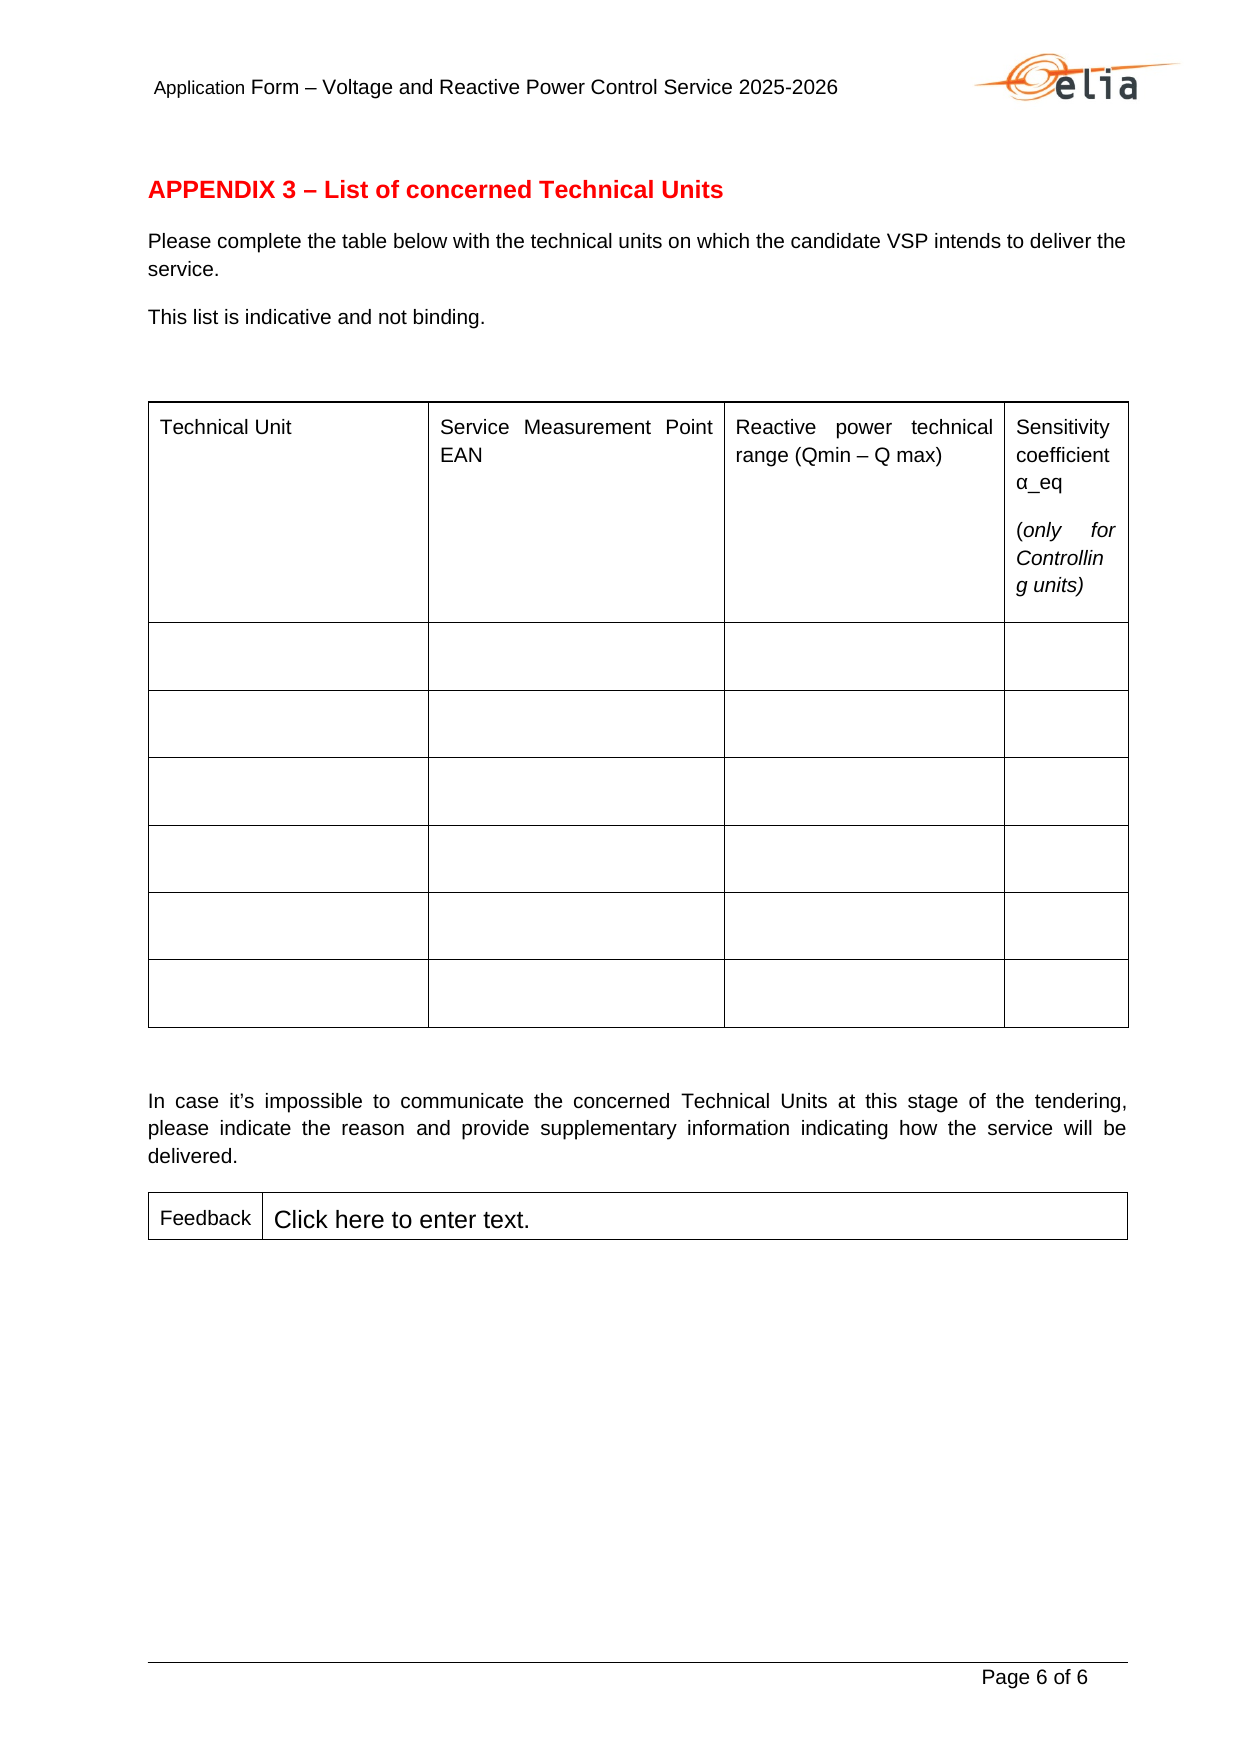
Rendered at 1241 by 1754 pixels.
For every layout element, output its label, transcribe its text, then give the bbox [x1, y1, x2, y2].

table_cell [725, 691, 1004, 757]
table_cell [149, 960, 428, 1027]
table_header Reactive power technical range (Qmin – Q max) [725, 403, 1004, 622]
table_cell [1005, 960, 1128, 1027]
table_cell [725, 893, 1004, 959]
table_cell [149, 691, 428, 757]
table_cell [1005, 893, 1128, 959]
table_cell [429, 758, 724, 824]
table_cell [149, 826, 428, 892]
table_cell [149, 893, 428, 959]
table_cell [1005, 758, 1128, 824]
table_header Feedback [149, 1193, 262, 1238]
table_header Technical Unit [149, 403, 428, 622]
text APPENDIX 3 – List of concerned Technical Units [148, 175, 1128, 204]
table_cell [1005, 691, 1128, 757]
table_cell [429, 826, 724, 892]
table_cell [429, 691, 724, 757]
table_cell [725, 623, 1004, 690]
table_cell [429, 960, 724, 1027]
table_cell [149, 623, 428, 690]
table_cell [725, 960, 1004, 1027]
picture [970, 42, 1184, 111]
table_cell [429, 623, 724, 690]
table_cell [1005, 623, 1128, 690]
table_cell [1005, 826, 1128, 892]
text This list is indicative and not binding. [148, 305, 1128, 329]
table_header Service Measurement Point EAN [429, 403, 724, 622]
table_header Sensitivity coefficient α_eq (only for Controlling units) [1005, 403, 1128, 622]
text In case it’s impossible to communicate the concerned Technical Units at this stage of the tendering, please indicate the reason and provide supplementary information indicating how the service will be delivered. [148, 1088, 1128, 1167]
table_cell [725, 758, 1004, 824]
table_cell [725, 826, 1004, 892]
table_cell [149, 758, 428, 824]
table_cell [429, 893, 724, 959]
text Please complete the table below with the technical units on which the candidate VSP intends to deliver the service. [148, 229, 1128, 280]
